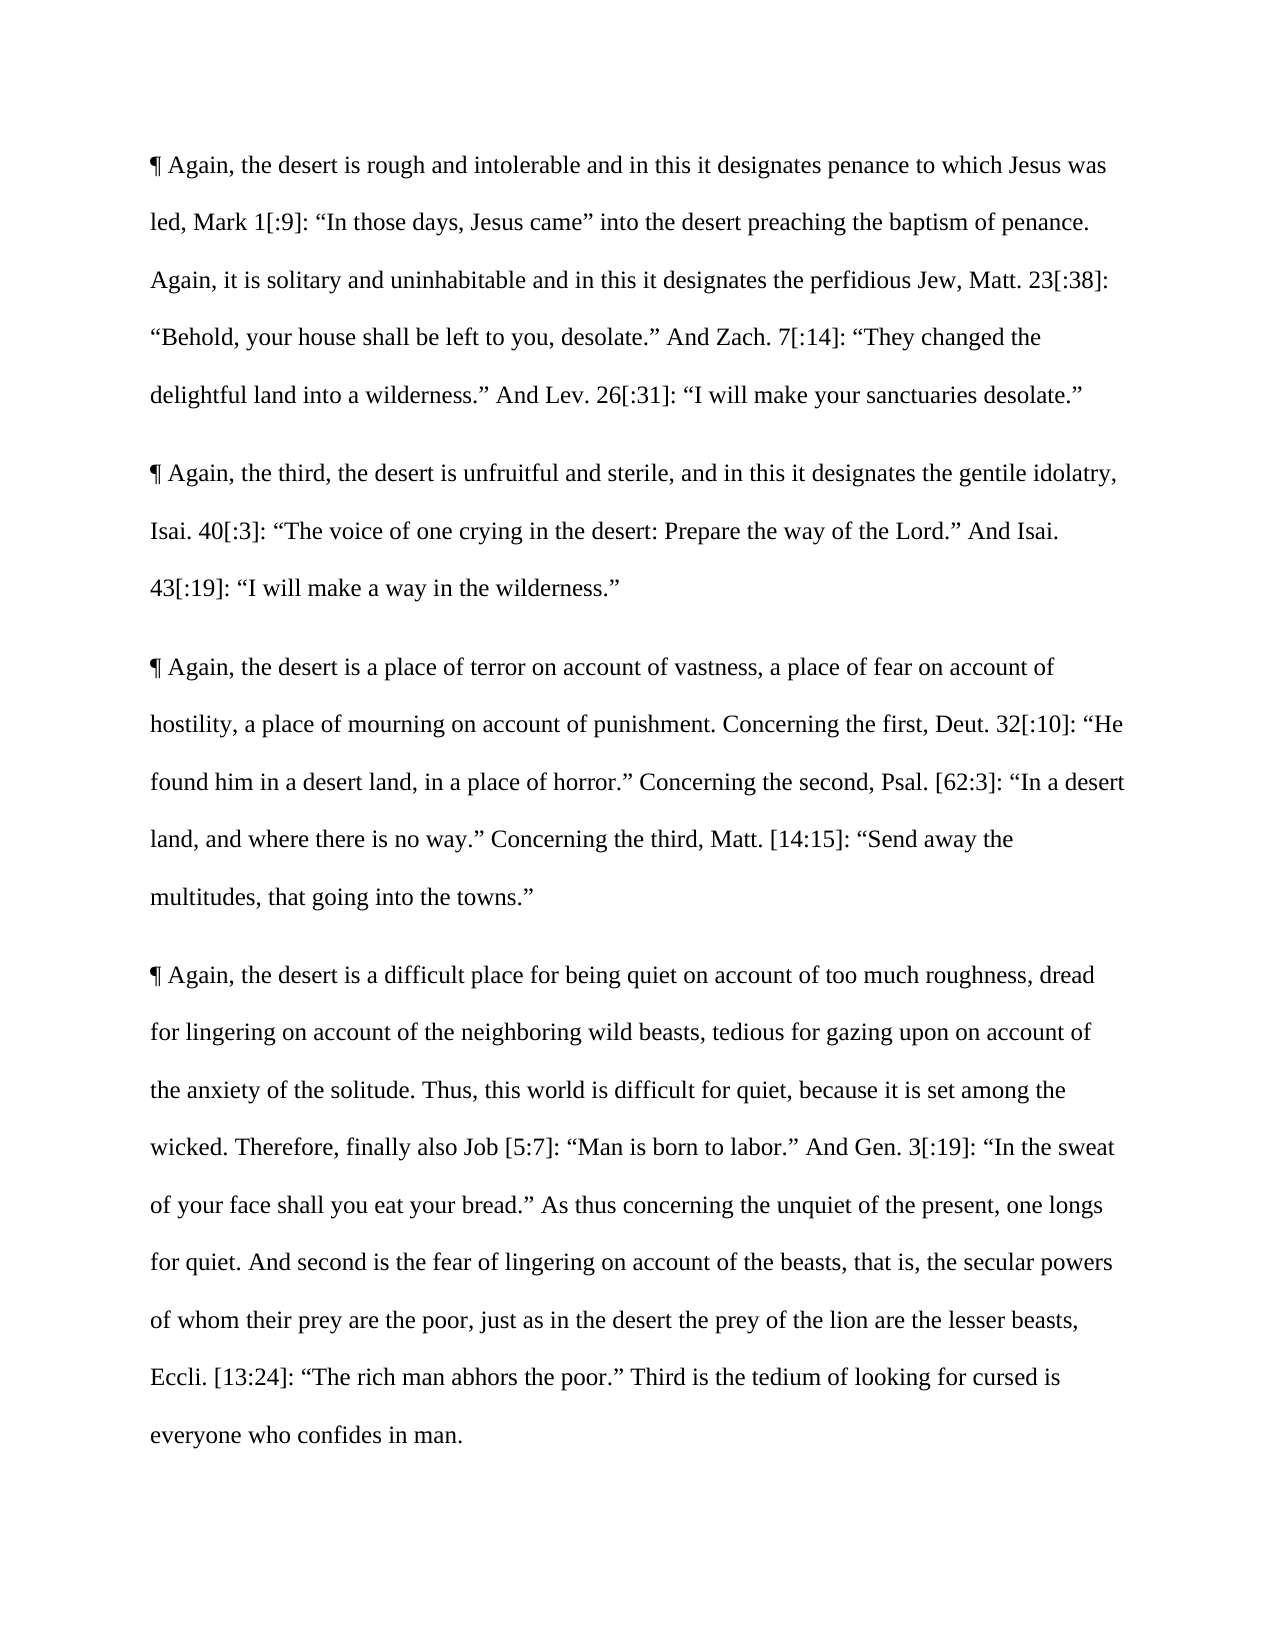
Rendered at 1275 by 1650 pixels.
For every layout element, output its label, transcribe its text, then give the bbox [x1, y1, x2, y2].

text ¶ Again, the third, the desert is unfruitful and sterile, and in this it designates the gentile idolatry, Isai. 40[:3]: “The voice of one crying in the desert: Prepare the way of the Lord.” And Isai. 43[:19]: “I will make a way in the wilderness.” [150, 458, 1125, 602]
text ¶ Again, the desert is rough and intolerable and in this it designates penance to which Jesus was led, Mark 1[:9]: “In those days, Jesus came” into the desert preaching the baptism of penance. Again, it is solitary and uninhabitable and in this it designates the perfidious Jew, Matt. 23[:38]: “Behold, your house shall be left to you, desolate.” And Zach. 7[:14]: “They changed the delightful land into a wilderness.” And Lev. 26[:31]: “I will make your sanctuaries desolate.” [150, 150, 1125, 409]
text ¶ Again, the desert is a difficult place for being quiet on account of too much roughness, dread for lingering on account of the neighboring wild beasts, tedious for gazing upon on account of the anxiety of the solitude. Thus, this world is difficult for quiet, because it is set among the wicked. Therefore, finally also Job [5:7]: “Man is born to labor.” And Gen. 3[:19]: “In the sweat of your face shall you eat your bread.” As thus concerning the unquiet of the present, one longs for quiet. And second is the fear of lingering on account of the beasts, that is, the secular powers of whom their prey are the poor, just as in the desert the prey of the lion are the lesser beasts, Eccli. [13:24]: “The rich man abhors the poor.” Third is the tedium of looking for cursed is everyone who confides in man. [150, 960, 1125, 1449]
text ¶ Again, the desert is a place of terror on account of vastness, a place of fear on account of hostility, a place of mourning on account of punishment. Concerning the first, Deut. 32[:10]: “He found him in a desert land, in a place of horror.” Concerning the second, Psal. [62:3]: “In a desert land, and where there is no way.” Concerning the third, Matt. [14:15]: “Send away the multitudes, that going into the towns.” [150, 652, 1125, 910]
